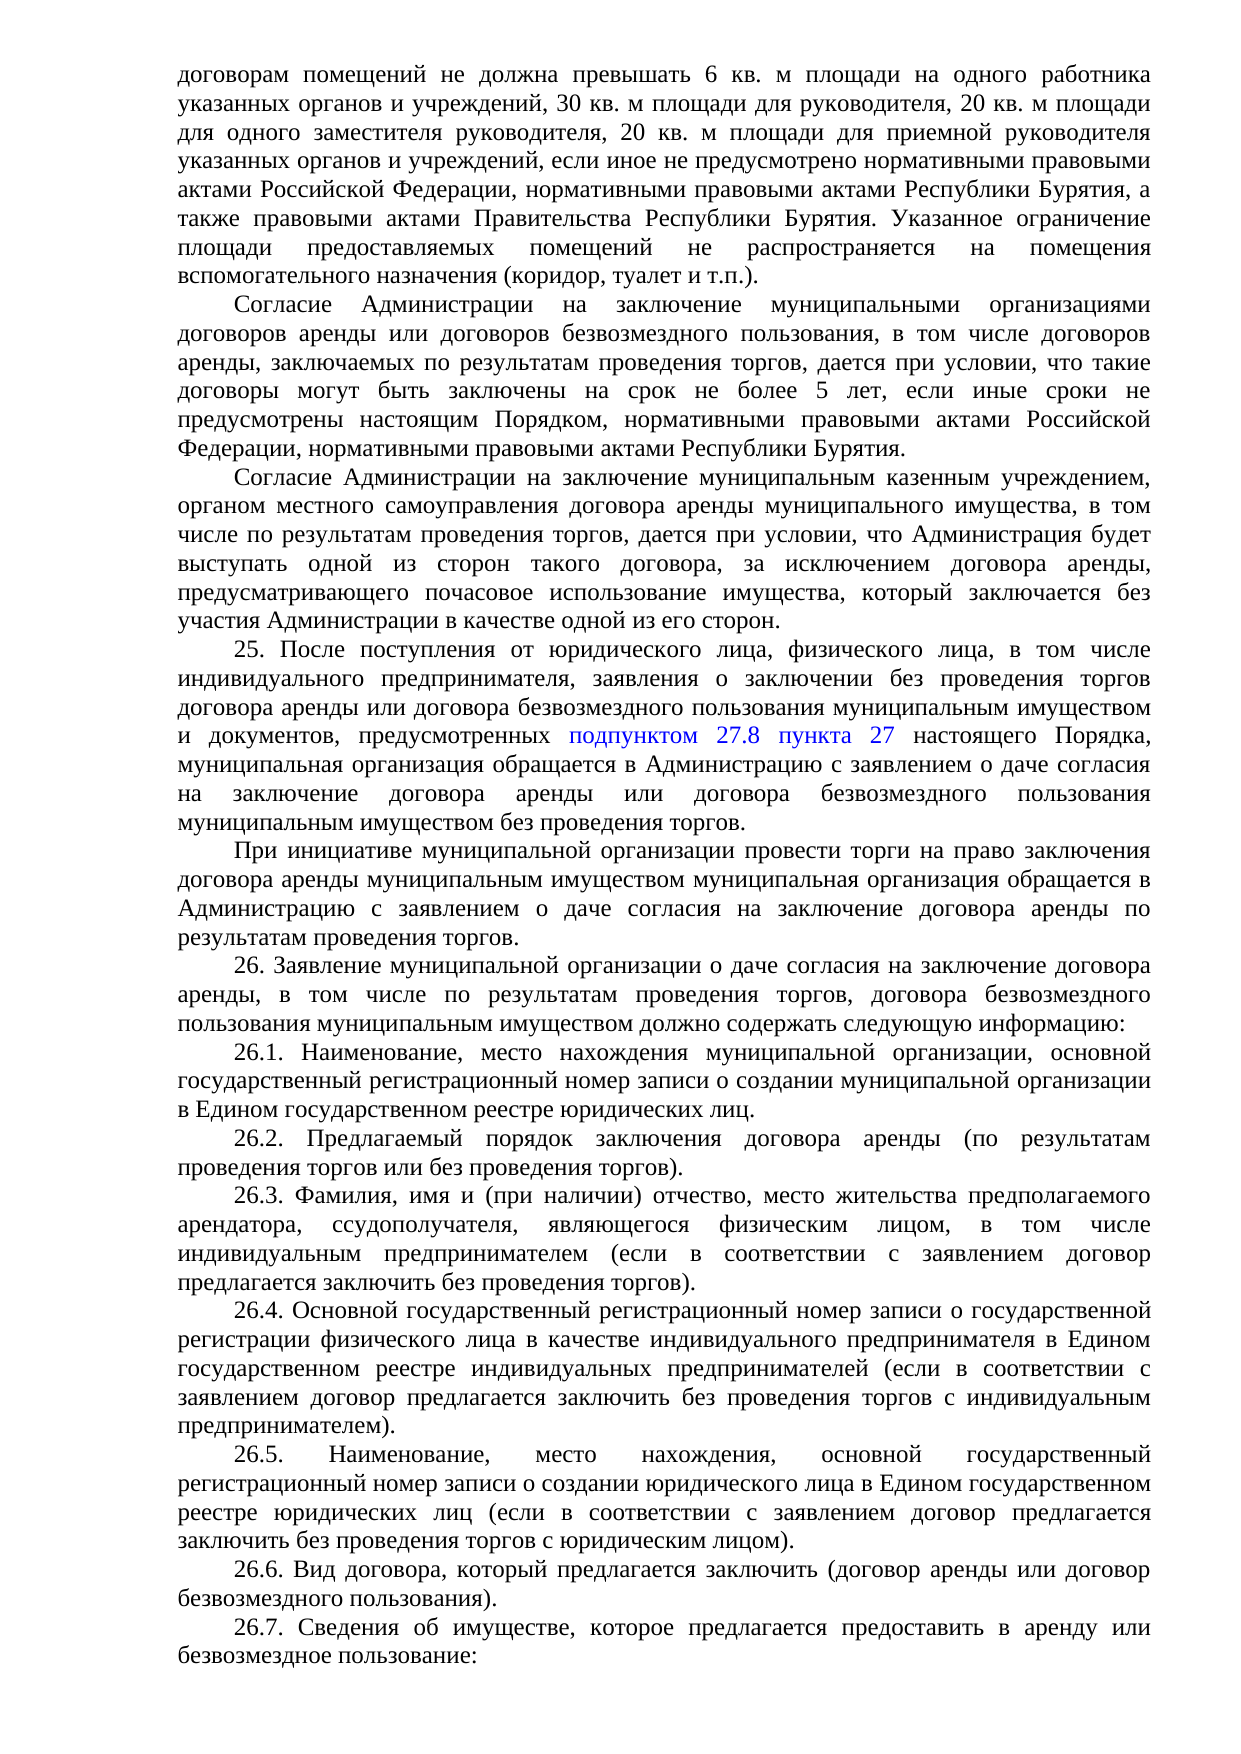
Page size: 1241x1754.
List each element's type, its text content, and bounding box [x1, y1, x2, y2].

text Согласие Администрации на заключение муниципальными организациями договоров аренды или договоров безвозмездного пользования, в том числе договоров аренды, заключаемых по результатам проведения торгов, дается при условии, что такие договоры могут быть заключены на срок не более 5 лет, если иные сроки не предусмотрены настоящим Порядком, нормативными правовыми актами Российской Федерации, нормативными правовыми актами Республики Бурятия. [177, 289, 1152, 462]
text 26.1. Наименование, место нахождения муниципальной организации, основной государственный регистрационный номер записи о создании муниципальной организации в Едином государственном реестре юридических лиц. [177, 1037, 1152, 1123]
text 26. Заявление муниципальной организации о даче согласия на заключение договора аренды, в том числе по результатам проведения торгов, договора безвозмездного пользования муниципальным имуществом должно содержать следующую информацию: [177, 950, 1152, 1037]
text 25. После поступления от юридического лица, физического лица, в том числе индивидуального предпринимателя, заявления о заключении без проведения торгов договора аренды или договора безвозмездного пользования муниципальным имуществом и документов, предусмотренных подпунктом 27.8 пункта 27 настоящего Порядка, муниципальная организация обращается в Администрацию с заявлением о даче согласия на заключение договора аренды или договора безвозмездного пользования муниципальным имуществом без проведения торгов. [177, 634, 1152, 835]
text 26.2. Предлагаемый порядок заключения договора аренды (по результатам проведения торгов или без проведения торгов). [177, 1123, 1152, 1180]
text 26.4. Основной государственный регистрационный номер записи о государственной регистрации физического лица в качестве индивидуального предпринимателя в Едином государственном реестре индивидуальных предпринимателей (если в соответствии с заявлением договор предлагается заключить без проведения торгов с индивидуальным предпринимателем). [177, 1295, 1152, 1439]
text При инициативе муниципальной организации провести торги на право заключения договора аренды муниципальным имуществом муниципальная организация обращается в Администрацию с заявлением о даче согласия на заключение договора аренды по результатам проведения торгов. [177, 835, 1152, 950]
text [177, 59, 1152, 289]
text 26.3. Фамилия, имя и (при наличии) отчество, место жительства предполагаемого арендатора, ссудополучателя, являющегося физическим лицом, в том числе индивидуальным предпринимателем (если в соответствии с заявлением договор предлагается заключить без проведения торгов). [177, 1180, 1152, 1295]
text 26.7. Сведения об имуществе, которое предлагается предоставить в аренду или безвозмездное пользование: [177, 1612, 1152, 1669]
text Согласие Администрации на заключение муниципальным казенным учреждением, органом местного самоуправления договора аренды муниципального имущества, в том числе по результатам проведения торгов, дается при условии, что Администрация будет выступать одной из сторон такого договора, за исключением договора аренды, предусматривающего почасовое использование имущества, который заключается без участия Администрации в качестве одной из его сторон. [177, 462, 1152, 634]
text 26.6. Вид договора, который предлагается заключить (договор аренды или договор безвозмездного пользования). [177, 1554, 1152, 1612]
text 26.5. Наименование, место нахождения, основной государственный регистрационный номер записи о создании юридического лица в Едином государственном реестре юридических лиц (если в соответствии с заявлением договор предлагается заключить без проведения торгов с юридическим лицом). [177, 1439, 1152, 1554]
